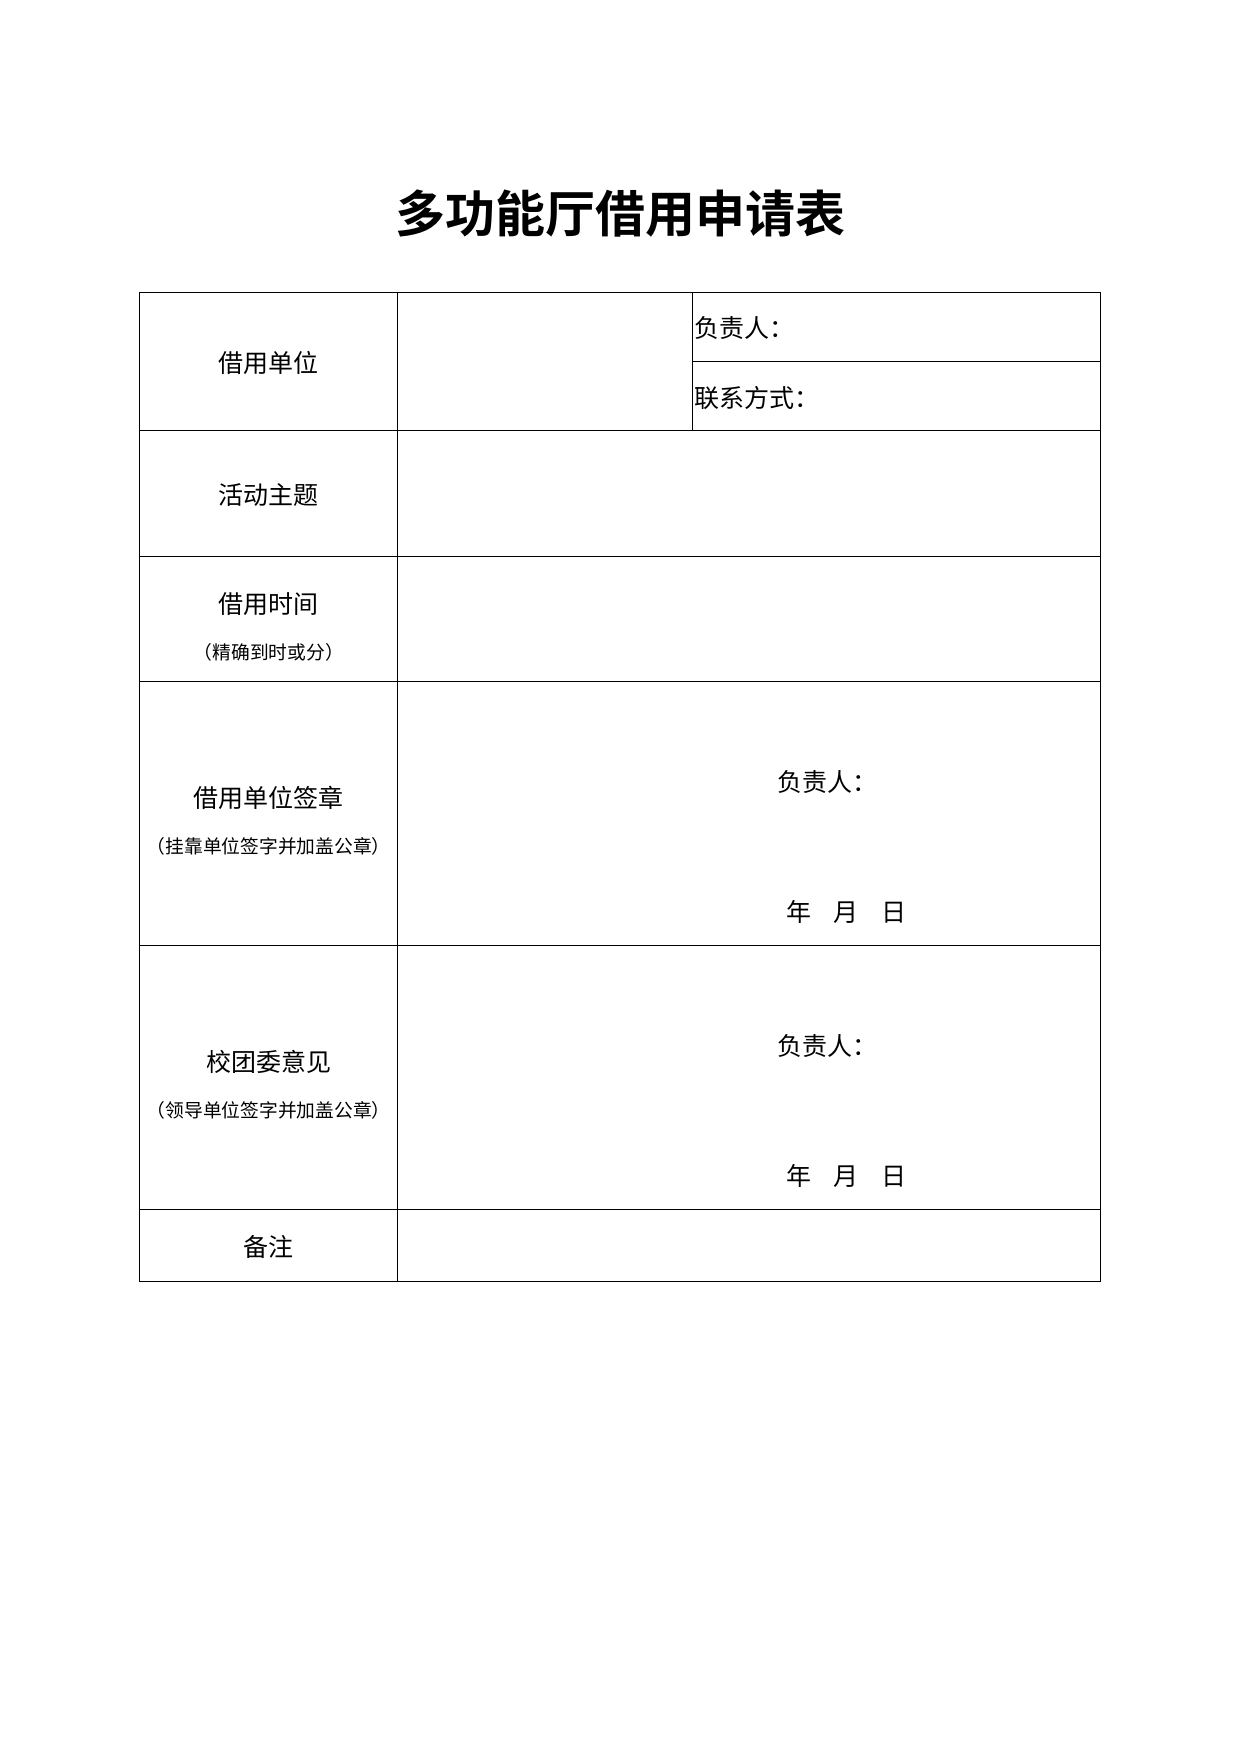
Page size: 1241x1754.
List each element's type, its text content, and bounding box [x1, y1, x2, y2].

table_cell 负责人： 年 月 日 [398, 946, 1100, 1209]
table_cell 备注 [140, 1210, 397, 1281]
table_cell 借用时间 （精确到时或分） [140, 557, 397, 681]
table_cell 联系方式： [693, 362, 1100, 430]
table_cell 负责人： 年 月 日 [398, 682, 1100, 945]
table_cell 借用单位签章 （挂靠单位签字并加盖公章） [140, 682, 397, 945]
table_header [398, 293, 692, 430]
table_cell 校团委意见 （领导单位签字并加盖公章） [140, 946, 397, 1209]
table_header 借用单位 [140, 293, 397, 430]
text 多功能厅借用申请表 [187, 162, 1053, 259]
table_cell [398, 557, 1100, 681]
table_cell [398, 1210, 1100, 1281]
table_cell 活动主题 [140, 431, 397, 556]
table_cell [398, 431, 1100, 556]
table_header 负责人： [693, 293, 1100, 361]
